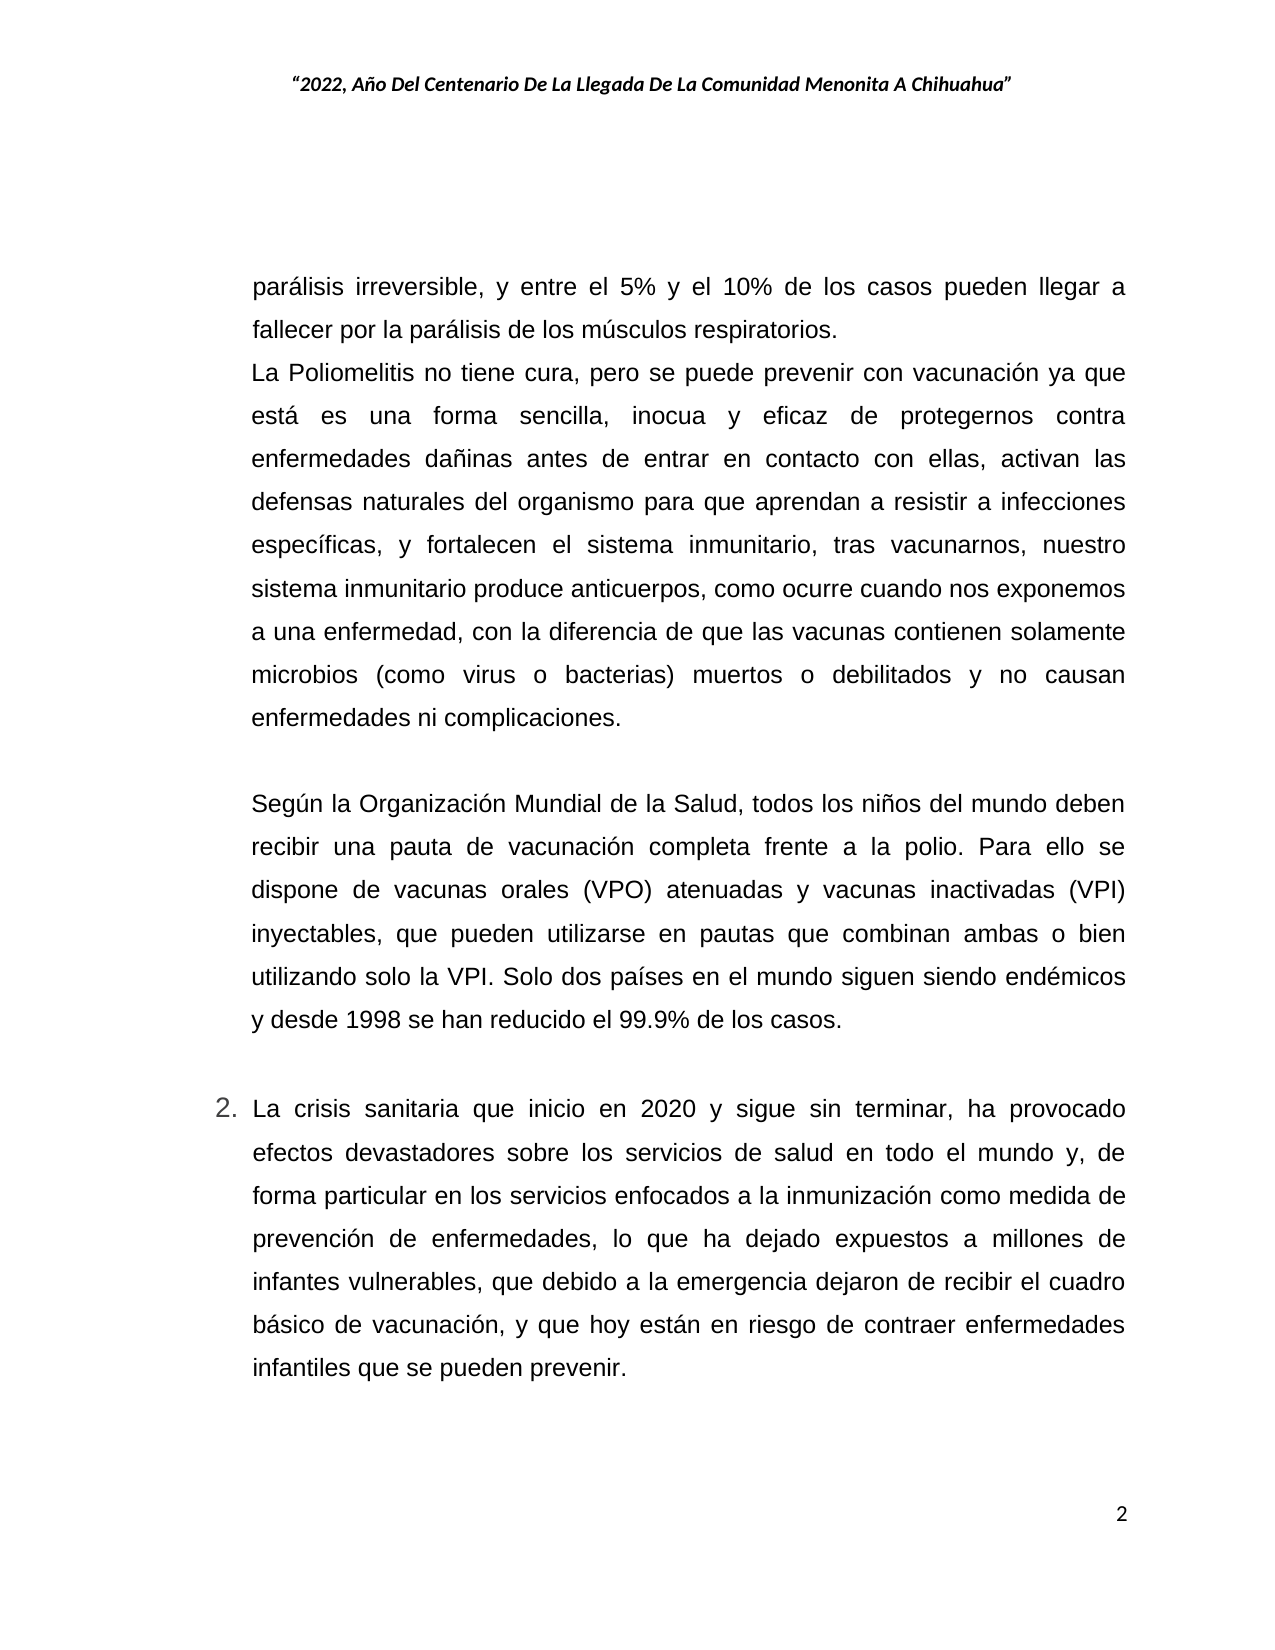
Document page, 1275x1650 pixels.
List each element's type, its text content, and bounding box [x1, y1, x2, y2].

text Según la Organización Mundial de la Salud, todos los niños del mundo deben recibir una pauta de vacunación completa frente a la polio. Para ello se dispone de vacunas orales (VPO) atenuadas y vacunas inactivadas (VPI) inyectables, que pueden utilizarse en pautas que combinan ambas o bien utilizando solo la VPI. Solo dos países en el mundo siguen siendo endémicos y desde 1998 se han reducido el 99.9% de los casos. [251, 789, 1127, 1033]
text La Poliomelitis no tiene cura, pero se puede prevenir con vacunación ya que está es una forma sencilla, inocua y eficaz de protegernos contra enfermedades dañinas antes de entrar en contacto con ellas, activan las defensas naturales del organismo para que aprendan a resistir a infecciones específicas, y fortalecen el sistema inmunitario, tras vacunarnos, nuestro sistema inmunitario produce anticuerpos, como ocurre cuando nos exponemos a una enfermedad, con la diferencia de que las vacunas contienen solamente microbios (como virus o bacterias) muertos o debilitados y no causan enfermedades ni complicaciones. [251, 358, 1127, 732]
list La crisis sanitaria que inicio en 2020 y sigue sin terminar, ha provocado efectos devastadores sobre los servicios de salud en todo el mundo y, de forma particular en los servicios enfocados a la inmunización como medida de prevención de enfermedades, lo que ha dejado expuestos a millones de infantes vulnerables, que debido a la emergencia dejaron de recibir el cuadro básico de vacunación, y que hoy están en riesgo de contraer enfermedades infantiles que se pueden prevenir. [215, 1091, 1127, 1382]
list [252, 272, 1127, 343]
